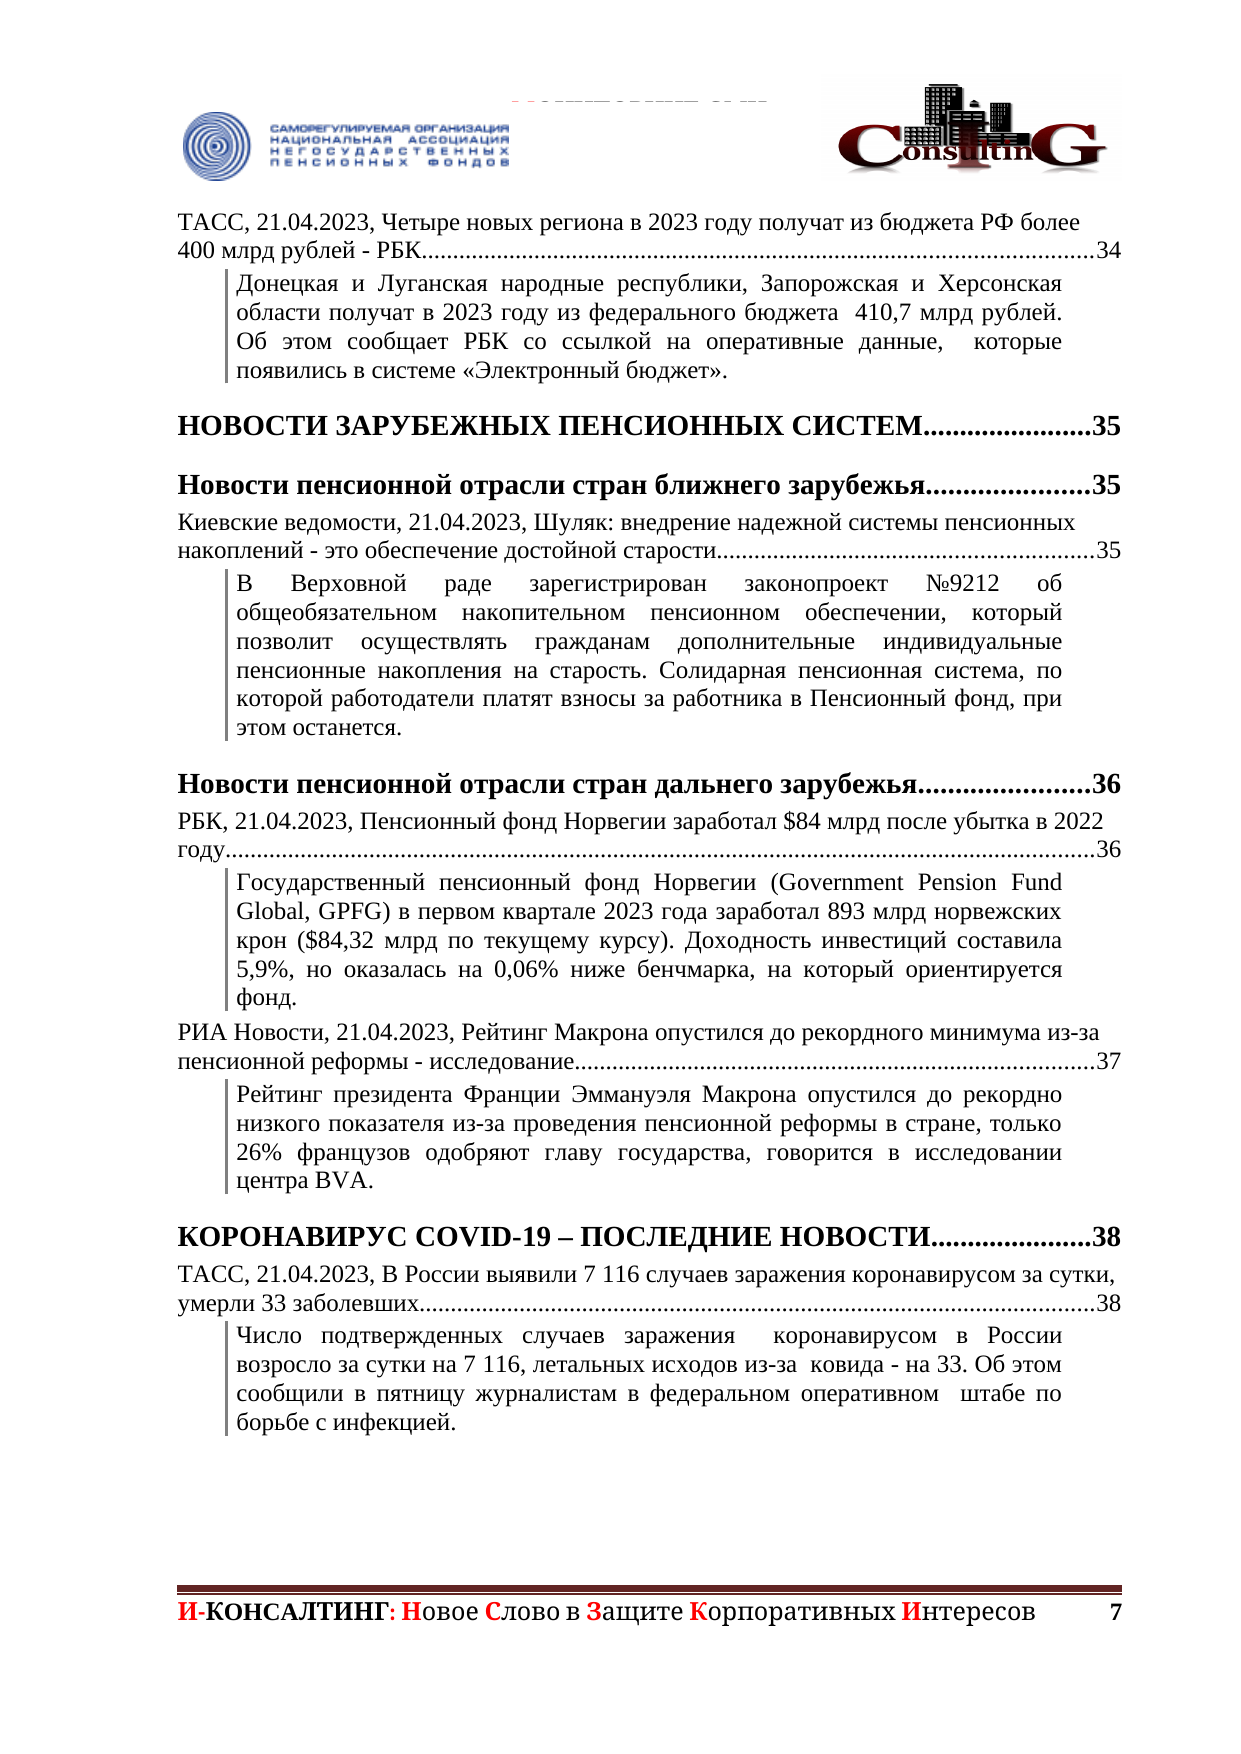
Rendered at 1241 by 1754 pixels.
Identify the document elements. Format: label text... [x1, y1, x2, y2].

text ТАСС, 21.04.2023, В России выявили 7 116 случаев заражения коронавирусом за сутки, умерли 33 заболевших 38 [177, 1259, 1122, 1316]
text Новости пенсионной отрасли стран ближнего зарубежья 35 [177, 467, 1122, 501]
text РБК, 21.04.2023, Пенсионный фонд Норвегии заработал $84 млрд после убытка в 2022 году 36 [177, 806, 1122, 863]
text ТАСС, 21.04.2023, Четыре новых региона в 2023 году получат из бюджета РФ более 400 млрд рублей - РБК 34 [177, 207, 1122, 264]
text Рейтинг президента Франции Эммануэля Макрона опустился до рекордно низкого показателя из-за проведения пенсионной реформы в стране, только 26% французов одобряют главу государства, говорится в исследовании центра BVA. 37 [228, 1079, 1063, 1194]
text РИА Новости, 21.04.2023, Рейтинг Макрона опустился до рекордного минимума из-за пенсионной реформы - исследование 37 [177, 1017, 1122, 1075]
text Число подтвержденных случаев заражения коронавирусом в России возросло за сутки на 7 116, летальных исходов из-за ковида - на 33. Об этом сообщили в пятницу журналистам в федеральном оперативном штабе по борьбе с инфекцией. 38 [228, 1321, 1063, 1436]
text КОРОНАВИРУС COVID-19 – ПОСЛЕДНИЕ НОВОСТИ 38 [177, 1219, 1122, 1253]
text Государственный пенсионный фонд Норвегии (Government Pension Fund Global, GPFG) в первом квартале 2023 года заработал 893 млрд норвежских крон ($84,32 млрд по текущему курсу). Доходность инвестиций составила 5,9%, но оказалась на 0,06% ниже бенчмарка, на который ориентируется фонд. 36 [225, 867, 1063, 1011]
text НОВОСТИ ЗАРУБЕЖНЫХ ПЕНСИОННЫХ СИСТЕМ 35 [177, 408, 1122, 442]
text Новости пенсионной отрасли стран дальнего зарубежья 36 [177, 766, 1122, 799]
text Киевские ведомости, 21.04.2023, Шуляк: внедрение надежной системы пенсионных накоплений - это обеспечение достойной старости 35 [177, 507, 1122, 564]
picture [821, 73, 1122, 181]
text Донецкая и Луганская народные республики, Запорожская и Херсонская области получат в 2023 году из федерального бюджета 410,7 млрд рублей. Об этом сообщает РБК со ссылкой на оперативные данные, которые появились в системе «Электронный бюджет». 34 [225, 268, 1063, 383]
picture [183, 112, 509, 181]
text В Верховной раде зарегистрирован законопроект №9212 об общеобязательном накопительном пенсионном обеспечении, который позволит осуществлять гражданам дополнительные индивидуальные пенсионные накопления на старость. Солидарная пенсионная система, по которой работодатели платят взносы за работника в Пенсионный фонд, при этом останется. 35 [225, 568, 1063, 741]
